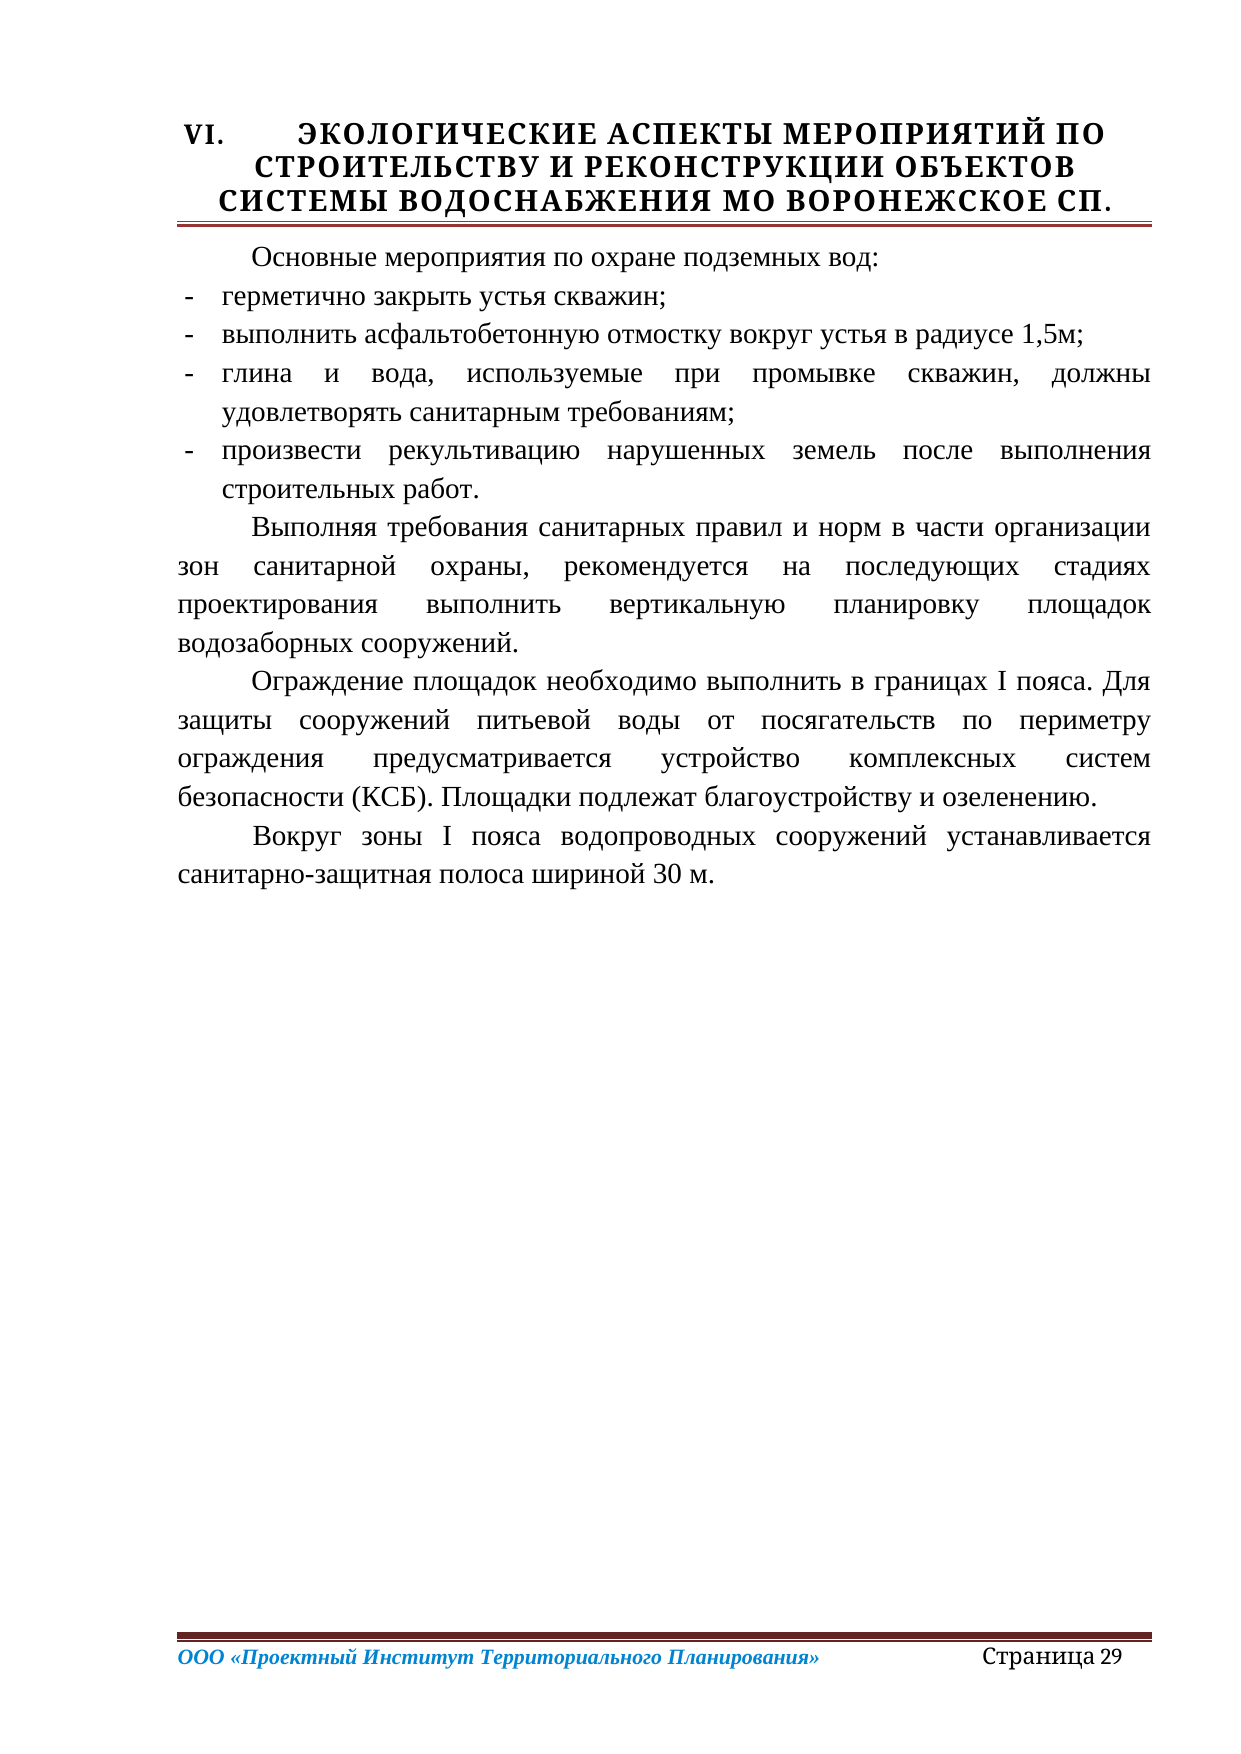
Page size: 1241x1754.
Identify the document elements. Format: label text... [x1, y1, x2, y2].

text Основные мероприятия по охране подземных вод: [177, 239, 1152, 273]
list глина и вода, используемые при промывке скважин, должны удовлетворять санитарным требованиям; [184, 355, 1152, 427]
list произвести рекультивацию нарушенных земель после выполнения строительных работ. [184, 432, 1152, 504]
list герметично закрыть устья скважин; [184, 278, 1152, 312]
text Выполняя требования санитарных правил и норм в части организации зон санитарной охраны, рекомендуется на последующих стадиях проектирования выполнить вертикальную планировку площадок водозаборных сооружений. [177, 509, 1152, 658]
list выполнить асфальтобетонную отмостку вокруг устья в радиусе 1,5м; [184, 317, 1152, 350]
subtitle Экологические аспекты мероприятий по строительству и реконструкции объектов системы водоснабжения МО Воронежское СП. [177, 118, 1152, 221]
text Ограждение площадок необходимо выполнить в границах I пояса. Для защиты сооружений питьевой воды от посягательств по периметру ограждения предусматривается устройство комплексных систем безопасности (КСБ). Площадки подлежат благоустройству и озеленению. [177, 663, 1152, 813]
text Вокруг зоны I пояса водопроводных сооружений устанавливается санитарно-защитная полоса шириной 30 м. [177, 818, 1152, 890]
